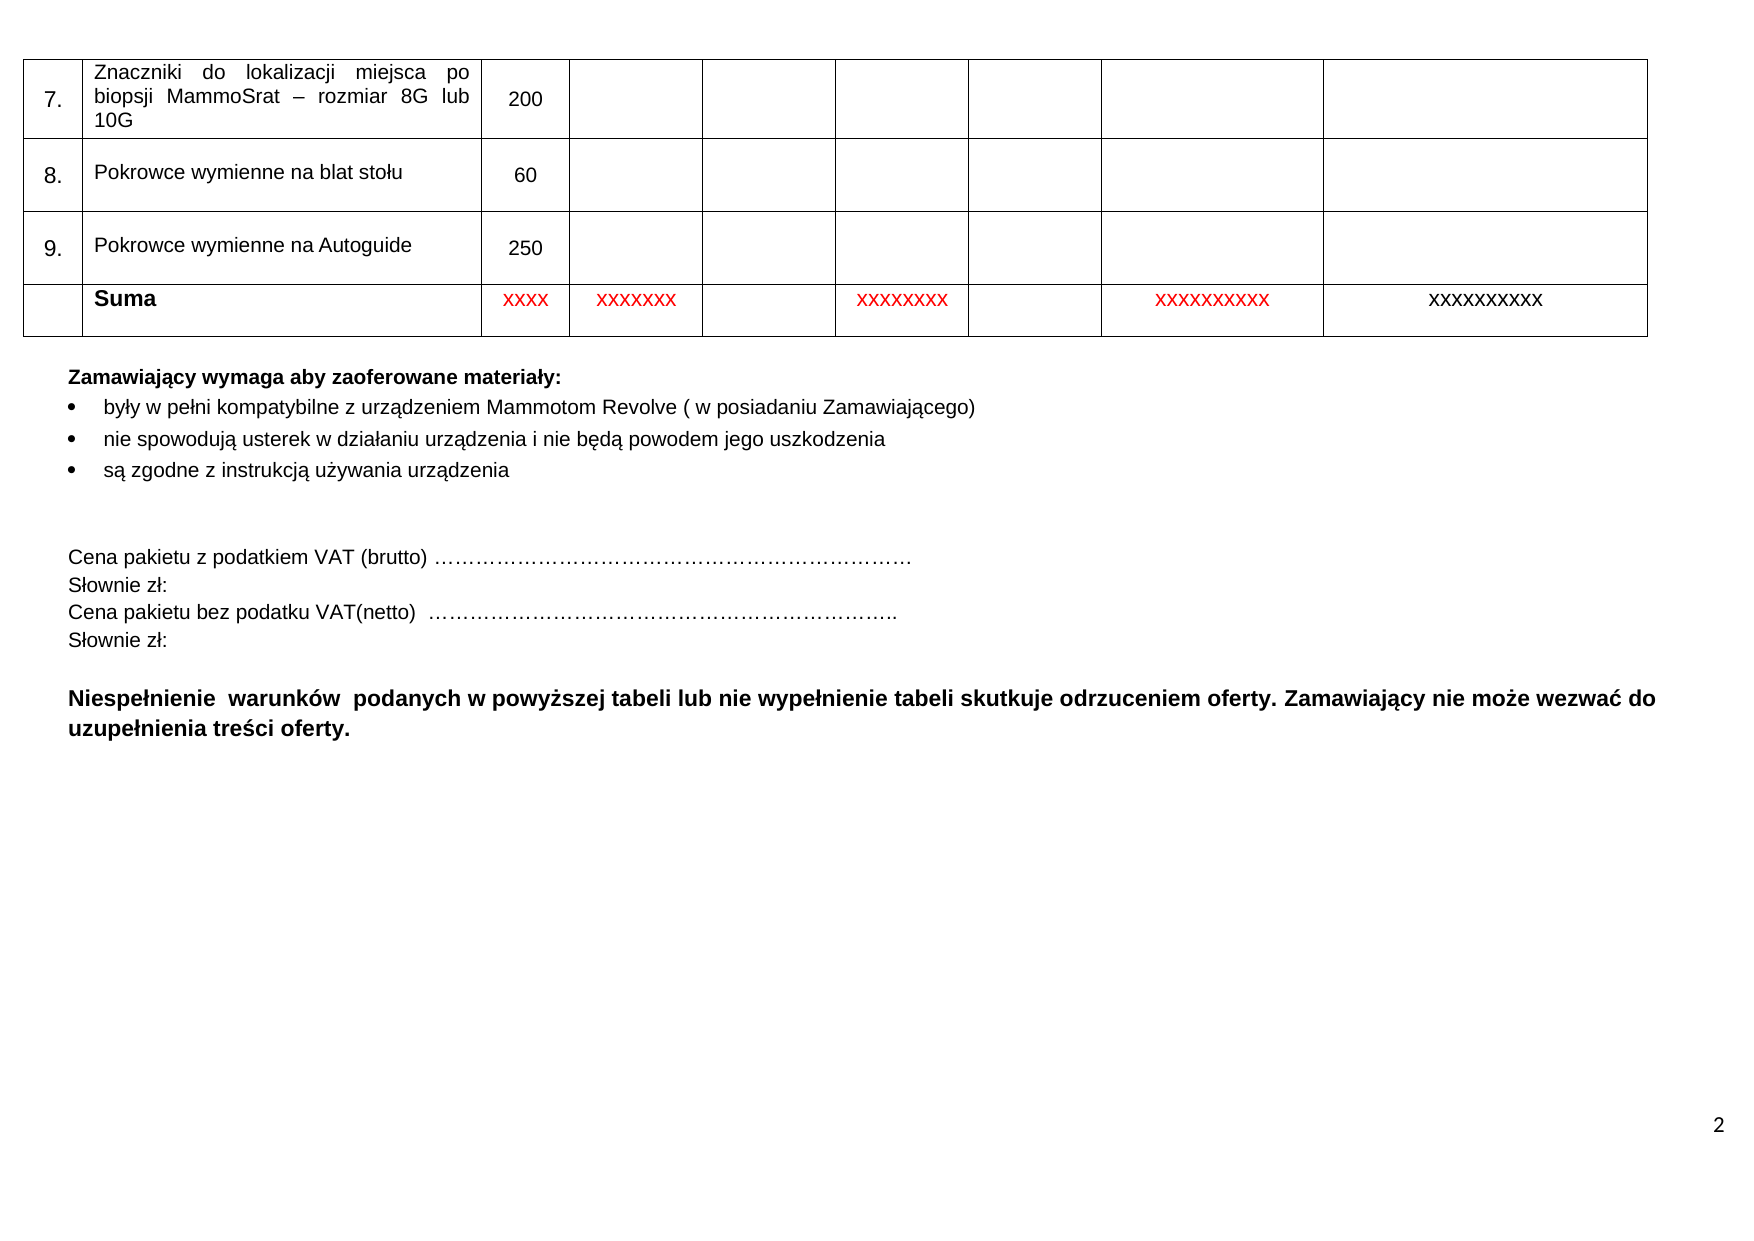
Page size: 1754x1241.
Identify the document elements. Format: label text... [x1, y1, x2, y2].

table_cell [1102, 60, 1323, 138]
table_cell [24, 285, 82, 336]
table_cell [703, 139, 835, 211]
text były w pełni kompatybilne z urządzeniem Mammotom Revolve ( w posiadaniu Zamawiającego) [68, 395, 1724, 419]
table_cell [1324, 212, 1647, 284]
table_cell [24, 60, 82, 138]
table_cell [969, 212, 1101, 284]
table_cell 200 [482, 60, 569, 138]
text Słownie zł: [68, 627, 1724, 651]
text są zgodne z instrukcją używania urządzenia [68, 458, 1724, 482]
table_cell [1102, 139, 1323, 211]
table_cell [1324, 60, 1647, 138]
table_cell [1324, 139, 1647, 211]
table_cell [570, 60, 702, 138]
table_cell xxxxxxxxxx [1324, 285, 1647, 336]
text Cena pakietu z podatkiem VAT (brutto) …………………………………………………………… [68, 545, 1724, 569]
table_cell [570, 212, 702, 284]
table_cell 250 [482, 212, 569, 284]
table_cell xxxxxxxxxx [1102, 285, 1323, 336]
table_cell xxxxxxx [570, 285, 702, 336]
table_cell Pokrowce wymienne na Autoguide [83, 212, 481, 284]
text Niespełnienie warunków podanych w powyższej tabeli lub nie wypełnienie tabeli skutkuje odrzuceniem oferty. Zamawiający nie może wezwać do uzupełnienia treści oferty. [68, 685, 1724, 742]
table_cell [836, 212, 968, 284]
table_cell [570, 139, 702, 211]
text Słownie zł: [68, 572, 1724, 596]
table_cell [703, 212, 835, 284]
table_cell xxxxxxxx [836, 285, 968, 336]
text nie spowodują usterek w działaniu urządzenia i nie będą powodem jego uszkodzenia [68, 427, 1724, 451]
table_cell [969, 285, 1101, 336]
table_cell [703, 285, 835, 336]
table_cell xxxx [482, 285, 569, 336]
table_cell Pokrowce wymienne na blat stołu [83, 139, 481, 211]
table_cell [1102, 212, 1323, 284]
table_cell [969, 60, 1101, 138]
text Zamawiający wymaga aby zaoferowane materiały: [68, 365, 1724, 389]
table_cell 60 [482, 139, 569, 211]
table_cell [836, 60, 968, 138]
table_cell [24, 212, 82, 284]
table_cell Znaczniki do lokalizacji miejsca po biopsji MammoSrat – rozmiar 8G lub 10G [83, 60, 481, 138]
table_cell [703, 60, 835, 138]
table_cell Suma [83, 285, 481, 336]
table_cell [24, 139, 82, 211]
text Cena pakietu bez podatku VAT(netto) ………………………………………………………….. [68, 600, 1724, 624]
table_cell [969, 139, 1101, 211]
table_cell [836, 139, 968, 211]
